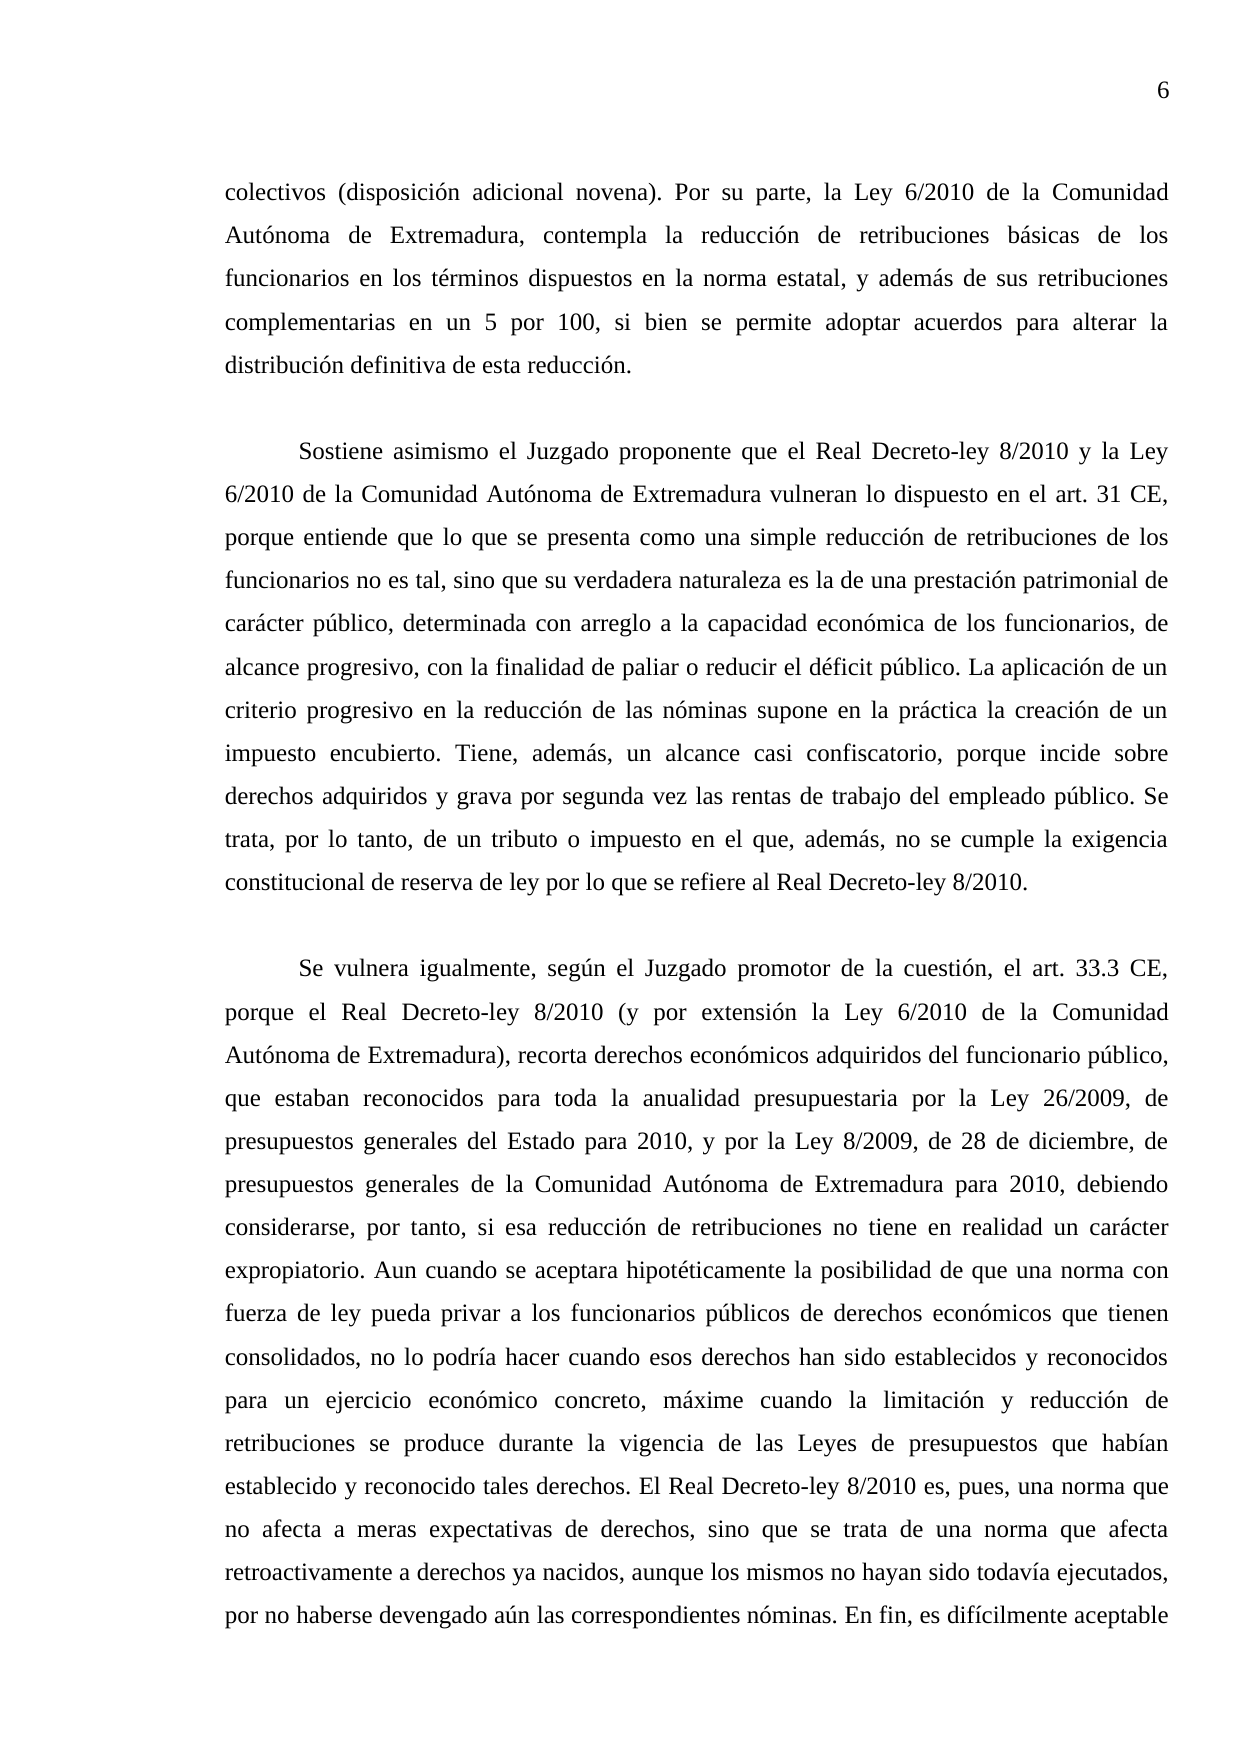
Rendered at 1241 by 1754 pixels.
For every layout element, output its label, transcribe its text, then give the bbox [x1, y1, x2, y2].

text Sostiene asimismo el Juzgado proponente que el Real Decreto-ley 8/2010 y la Ley 6/2010 de la Comunidad Autónoma de Extremadura vulneran lo dispuesto en el art. 31 CE, porque entiende que lo que se presenta como una simple reducción de retribuciones de los funcionarios no es tal, sino que su verdadera naturaleza es la de una prestación patrimonial de carácter público, determinada con arreglo a la capacidad económica de los funcionarios, de alcance progresivo, con la finalidad de paliar o reducir el déficit público. La aplicación de un criterio progresivo en la reducción de las nóminas supone en la práctica la creación de un impuesto encubierto. Tiene, además, un alcance casi confiscatorio, porque incide sobre derechos adquiridos y grava por segunda vez las rentas de trabajo del empleado público. Se trata, por lo tanto, de un tributo o impuesto en el que, además, no se cumple la exigencia constitucional de reserva de ley por lo que se refiere al Real Decreto-ley 8/2010. [224, 436, 1169, 896]
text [224, 953, 1169, 1629]
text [224, 177, 1169, 378]
